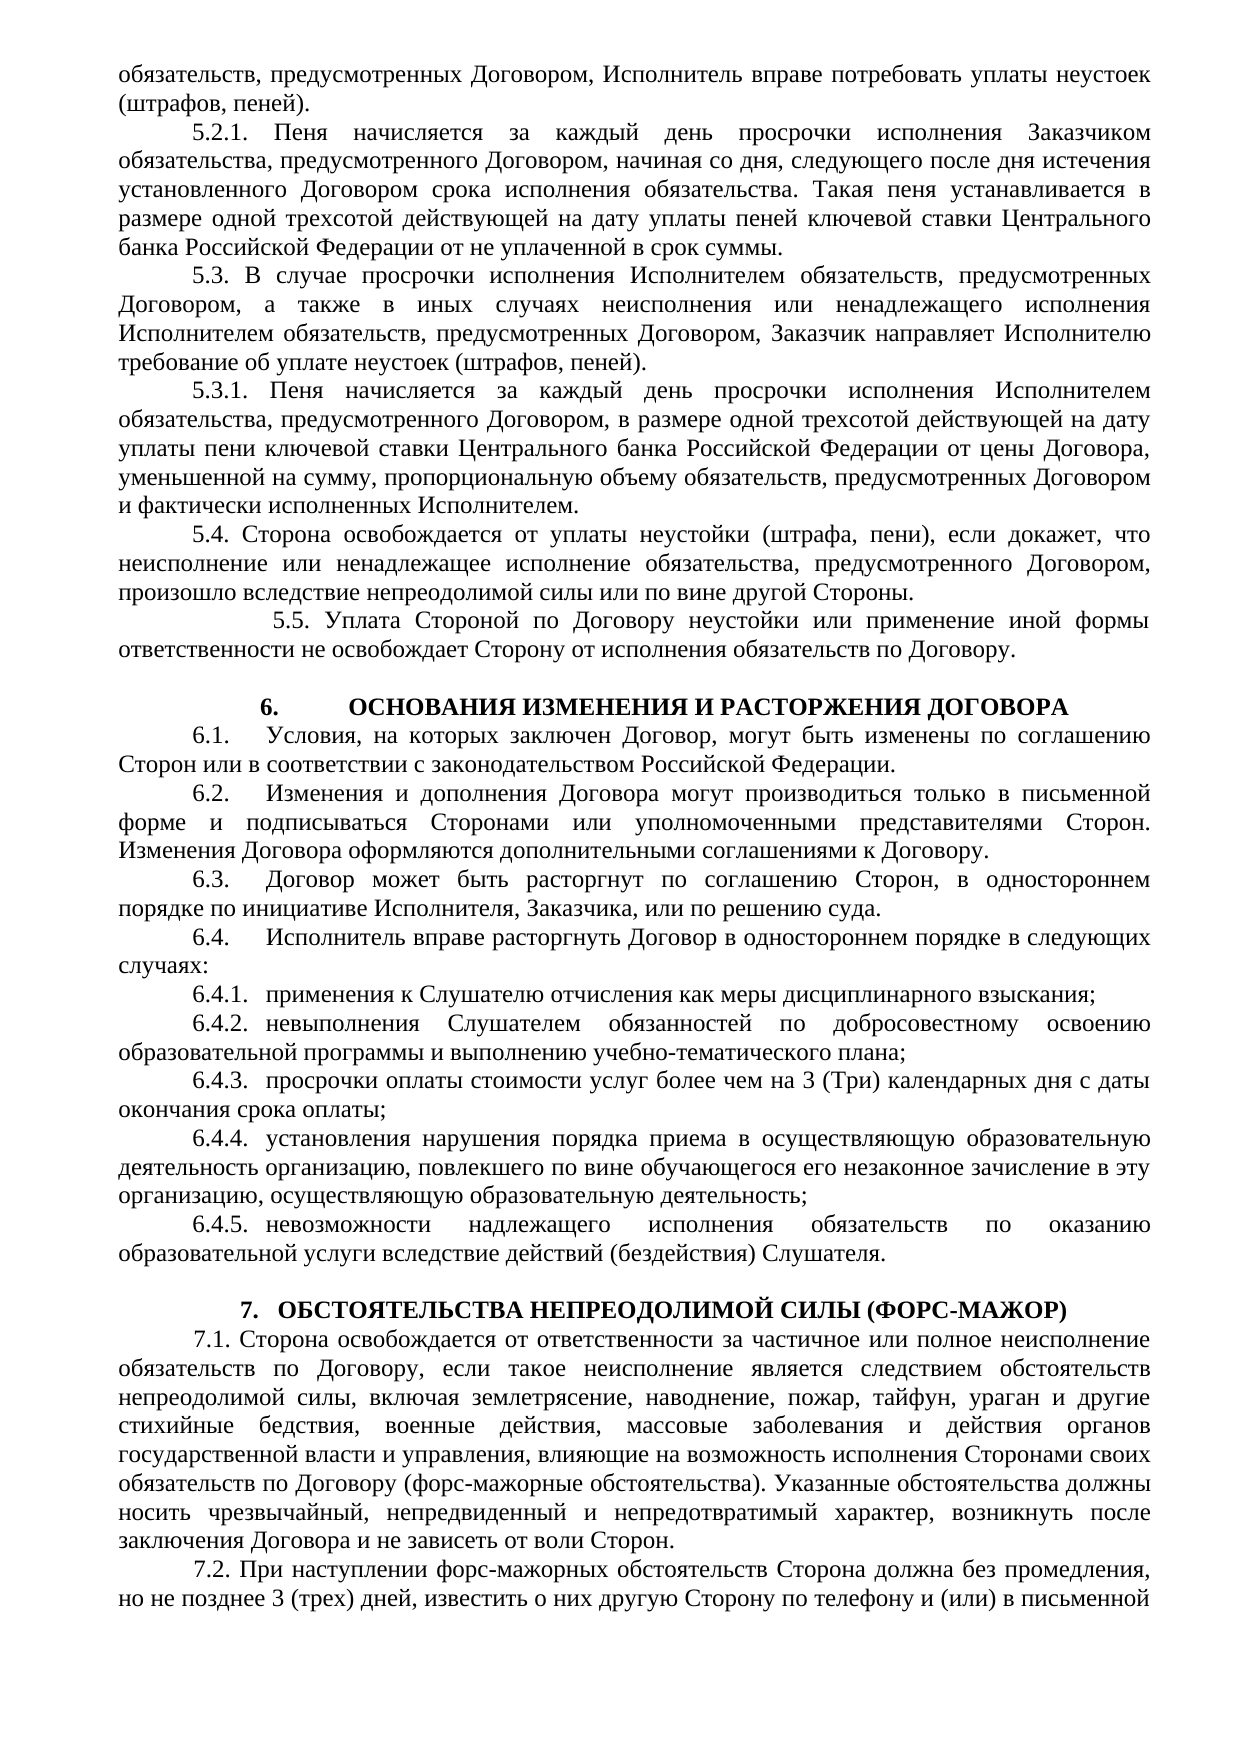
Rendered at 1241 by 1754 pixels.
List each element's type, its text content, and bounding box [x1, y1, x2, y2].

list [118, 1554, 1152, 1612]
text 6.4.1. применения к Слушателю отчисления как меры дисциплинарного взыскания; [118, 979, 1152, 1008]
text 6.1. Условия, на которых заключен Договор, могут быть изменены по соглашению Сторон или в соответствии с законодательством Российской Федерации. [118, 720, 1152, 778]
text 5.3.1. Пеня начисляется за каждый день просрочки исполнения Исполнителем обязательства, предусмотренного Договором, в размере одной трехсотой действующей на дату уплаты пени ключевой ставки Центрального банка Российской Федерации от цены Договора, уменьшенной на сумму, пропорциональную объему обязательств, предусмотренных Договором и фактически исполненных Исполнителем. [118, 375, 1152, 519]
text 5.3. В случае просрочки исполнения Исполнителем обязательств, предусмотренных Договором, а также в иных случаях неисполнения или ненадлежащего исполнения Исполнителем обязательств, предусмотренных Договором, Заказчик направляет Исполнителю требование об уплате неустоек (штрафов, пеней). [118, 260, 1152, 375]
text 6.4.3. просрочки оплаты стоимости услуг более чем на 3 (Три) календарных дня с даты окончания срока оплаты; [118, 1065, 1152, 1123]
text 5.2.1. Пеня начисляется за каждый день просрочки исполнения Заказчиком обязательства, предусмотренного Договором, начиная со дня, следующего после дня истечения установленного Договором срока исполнения обязательства. Такая пеня устанавливается в размере одной трехсотой действующей на дату уплаты пеней ключевой ставки Центрального банка Российской Федерации от не уплаченной в срок суммы. [118, 117, 1152, 260]
text 6.4.2. невыполнения Слушателем обязанностей по добросовестному освоению образовательной программы и выполнению учебно-тематического плана; [118, 1008, 1152, 1065]
text 6.4.4. установления нарушения порядка приема в осуществляющую образовательную деятельность организацию, повлекшего по вине обучающегося его незаконное зачисление в эту организацию, осуществляющую образовательную деятельность; [118, 1123, 1152, 1209]
text 6. ОСНОВАНИЯ ИЗМЕНЕНИЯ И РАСТОРЖЕНИЯ ДОГОВОРА [118, 692, 1152, 720]
text 5.5. Уплата Стороной по Договору неустойки или применение иной формы ответственности не освобождает Сторону от исполнения обязательств по Договору. [118, 605, 1152, 663]
text 6.4. Исполнитель вправе расторгнуть Договор в одностороннем порядке в следующих случаях: [118, 922, 1152, 979]
text 6.3. Договор может быть расторгнут по соглашению Сторон, в одностороннем порядке по инициативе Исполнителя, Заказчика, или по решению суда. [118, 864, 1152, 922]
text 6.4.5. невозможности надлежащего исполнения обязательств по оказанию образовательной услуги вследствие действий (бездействия) Слушателя. [118, 1209, 1152, 1267]
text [118, 59, 1152, 117]
text 6.2. Изменения и дополнения Договора могут производиться только в письменной форме и подписываться Сторонами или уполномоченными представителями Сторон. Изменения Договора оформляются дополнительными соглашениями к Договору. [118, 778, 1152, 864]
list 7.1. Сторона освобождается от ответственности за частичное или полное неисполнение обязательств по Договору, если такое неисполнение является следствием обстоятельств непреодолимой силы, включая землетрясение, наводнение, пожар, тайфун, ураган и другие стихийные бедствия, военные действия, массовые заболевания и действия органов государственной власти и управления, влияющие на возможность исполнения Сторонами своих обязательств по Договору (форс-мажорные обстоятельства). Указанные обстоятельства должны носить чрезвычайный, непредвиденный и непредотвратимый характер, возникнуть после заключения Договора и не зависеть от воли Сторон. [118, 1324, 1152, 1554]
subtitle ОБСТОЯТЕЛЬСТВА НЕПРЕОДОЛИМОЙ СИЛЫ (ФОРС-МАЖОР) [156, 1295, 1152, 1324]
text 5.4. Сторона освобождается от уплаты неустойки (штрафа, пени), если докажет, что неисполнение или ненадлежащее исполнение обязательства, предусмотренного Договором, произошло вследствие непреодолимой силы или по вине другой Стороны. [118, 519, 1152, 605]
